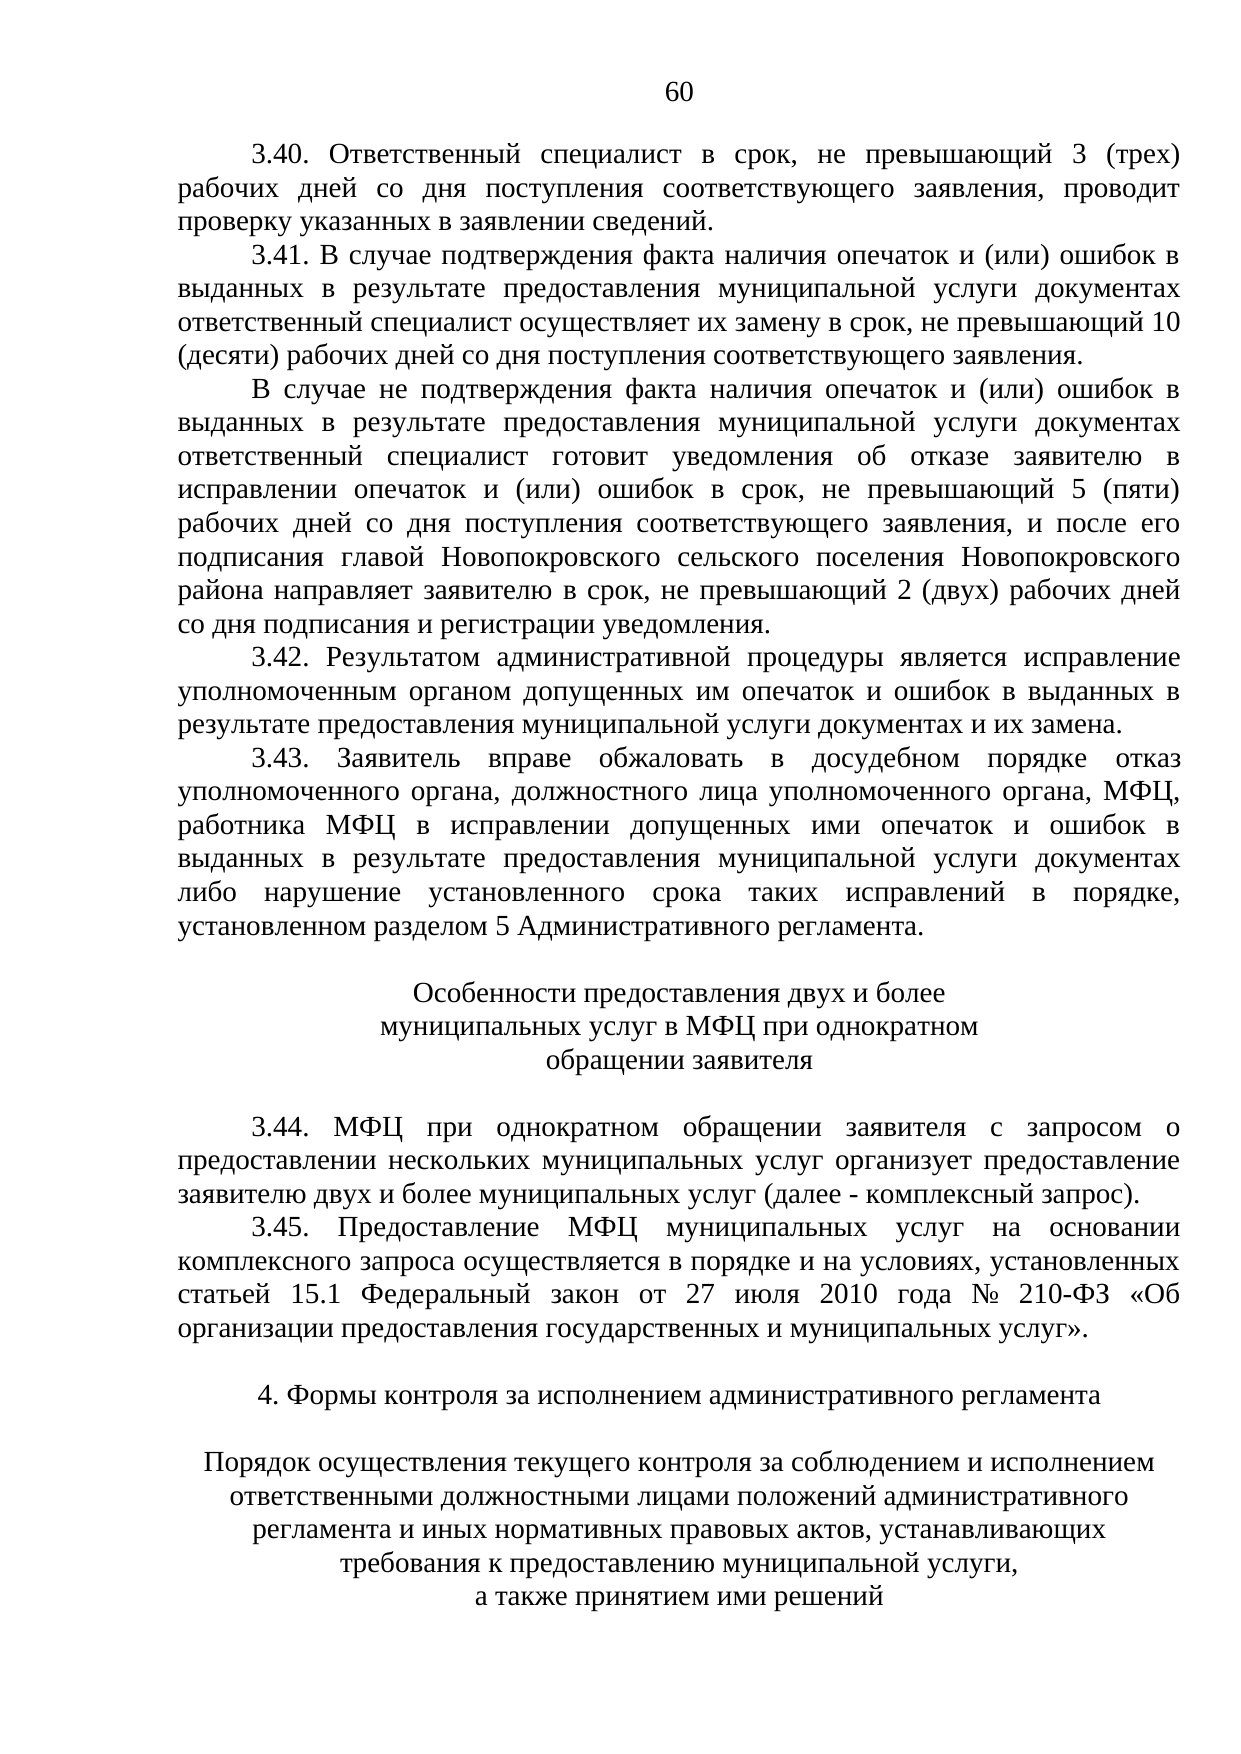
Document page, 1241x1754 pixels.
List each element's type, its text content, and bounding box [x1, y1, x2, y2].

text обращении заявителя [177, 1042, 1181, 1075]
text Особенности предоставления двух и более [177, 975, 1181, 1008]
text 3.41. В случае подтверждения факта наличия опечаток и (или) ошибок в выданных в результате предоставления муниципальной услуги документах ответственный специалист осуществляет их замену в срок, не превышающий 10 (десяти) рабочих дней со дня поступления соответствующего заявления. [177, 237, 1181, 371]
text а также принятием ими решений [177, 1578, 1181, 1612]
text требования к предоставлению муниципальной услуги, [177, 1545, 1181, 1578]
text 3.43. Заявитель вправе обжаловать в досудебном порядке отказ уполномоченного органа, должностного лица уполномоченного органа, МФЦ, работника МФЦ в исправлении допущенных ими опечаток и ошибок в выданных в результате предоставления муниципальной услуги документах либо нарушение установленного срока таких исправлений в порядке, установленном разделом 5 Административного регламента. [177, 740, 1181, 941]
text В случае не подтверждения факта наличия опечаток и (или) ошибок в выданных в результате предоставления муниципальной услуги документах ответственный специалист готовит уведомления об отказе заявителю в исправлении опечаток и (или) ошибок в срок, не превышающий 5 (пяти) рабочих дней со дня поступления соответствующего заявления, и после его подписания главой Новопокровского сельского поселения Новопокровского района направляет заявителю в срок, не превышающий 2 (двух) рабочих дней со дня подписания и регистрации уведомления. [177, 371, 1181, 639]
text Порядок осуществления текущего контроля за соблюдением и исполнением ответственными должностными лицами положений административного регламента и иных нормативных правовых актов, устанавливающих [177, 1444, 1181, 1545]
text 3.40. Ответственный специалист в срок, не превышающий 3 (трех) рабочих дней со дня поступления соответствующего заявления, проводит проверку указанных в заявлении сведений. [177, 136, 1181, 237]
text 4. Формы контроля за исполнением административного регламента [177, 1377, 1181, 1411]
text муниципальных услуг в МФЦ при однократном [177, 1008, 1181, 1042]
text 3.44. МФЦ при однократном обращении заявителя с запросом о предоставлении нескольких муниципальных услуг организует предоставление заявителю двух и более муниципальных услуг (далее - комплексный запрос). [177, 1109, 1181, 1209]
text 3.42. Результатом административной процедуры является исправление уполномоченным органом допущенных им опечаток и ошибок в выданных в результате предоставления муниципальной услуги документах и их замена. [177, 639, 1181, 740]
text 3.45. Предоставление МФЦ муниципальных услуг на основании комплексного запроса осуществляется в порядке и на условиях, установленных статьей 15.1 Федеральный закон от 27 июля 2010 года № 210-ФЗ «Об организации предоставления государственных и муниципальных услуг». [177, 1209, 1181, 1344]
